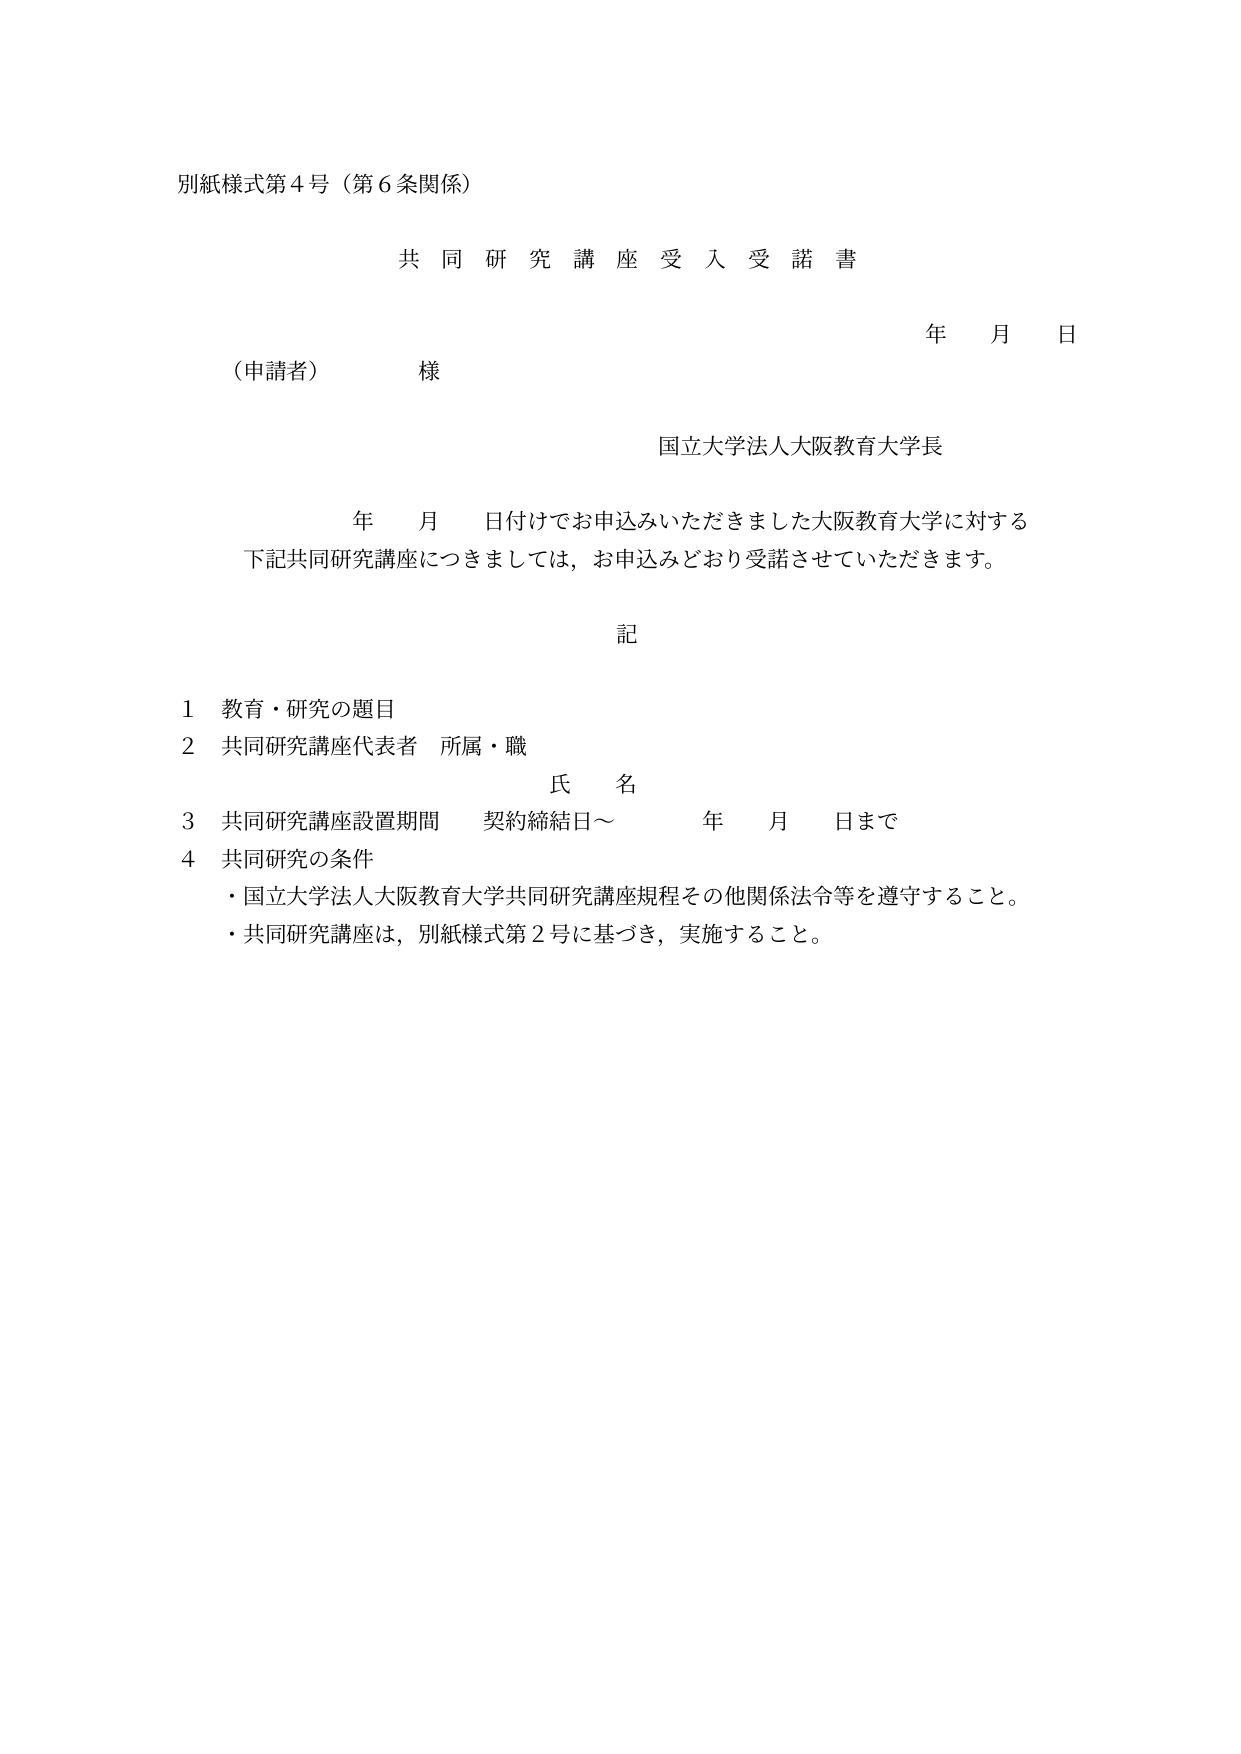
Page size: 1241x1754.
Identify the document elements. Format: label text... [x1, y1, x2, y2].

text １ 教育・研究の題目 [177, 689, 1078, 726]
text ・共同研究講座は，別紙様式第２号に基づき，実施すること。 [177, 914, 1078, 951]
text ２ 共同研究講座代表者 所属・職 [177, 726, 1078, 764]
text 下記共同研究講座につきましては，お申込みどおり受諾させていただきます。 [177, 539, 1078, 576]
text （申請者） 様 [177, 351, 1078, 389]
text 記 [177, 614, 1078, 651]
text 別紙様式第４号（第６条関係） [177, 164, 1078, 201]
text 共 同 研 究 講 座 受 入 受 諾 書 [177, 239, 1078, 276]
text ・国立大学法人大阪教育大学共同研究講座規程その他関係法令等を遵守すること。 [177, 876, 1078, 914]
text 国立大学法人大阪教育大学長 [177, 426, 1078, 464]
text 年 月 日 [177, 314, 1078, 351]
text ３ 共同研究講座設置期間 契約締結日～ 年 月 日まで [177, 801, 1078, 839]
text ４ 共同研究の条件 [177, 839, 1078, 876]
text 年 月 日付けでお申込みいただきました大阪教育大学に対する [177, 501, 1078, 539]
text 氏 名 [177, 764, 1078, 801]
